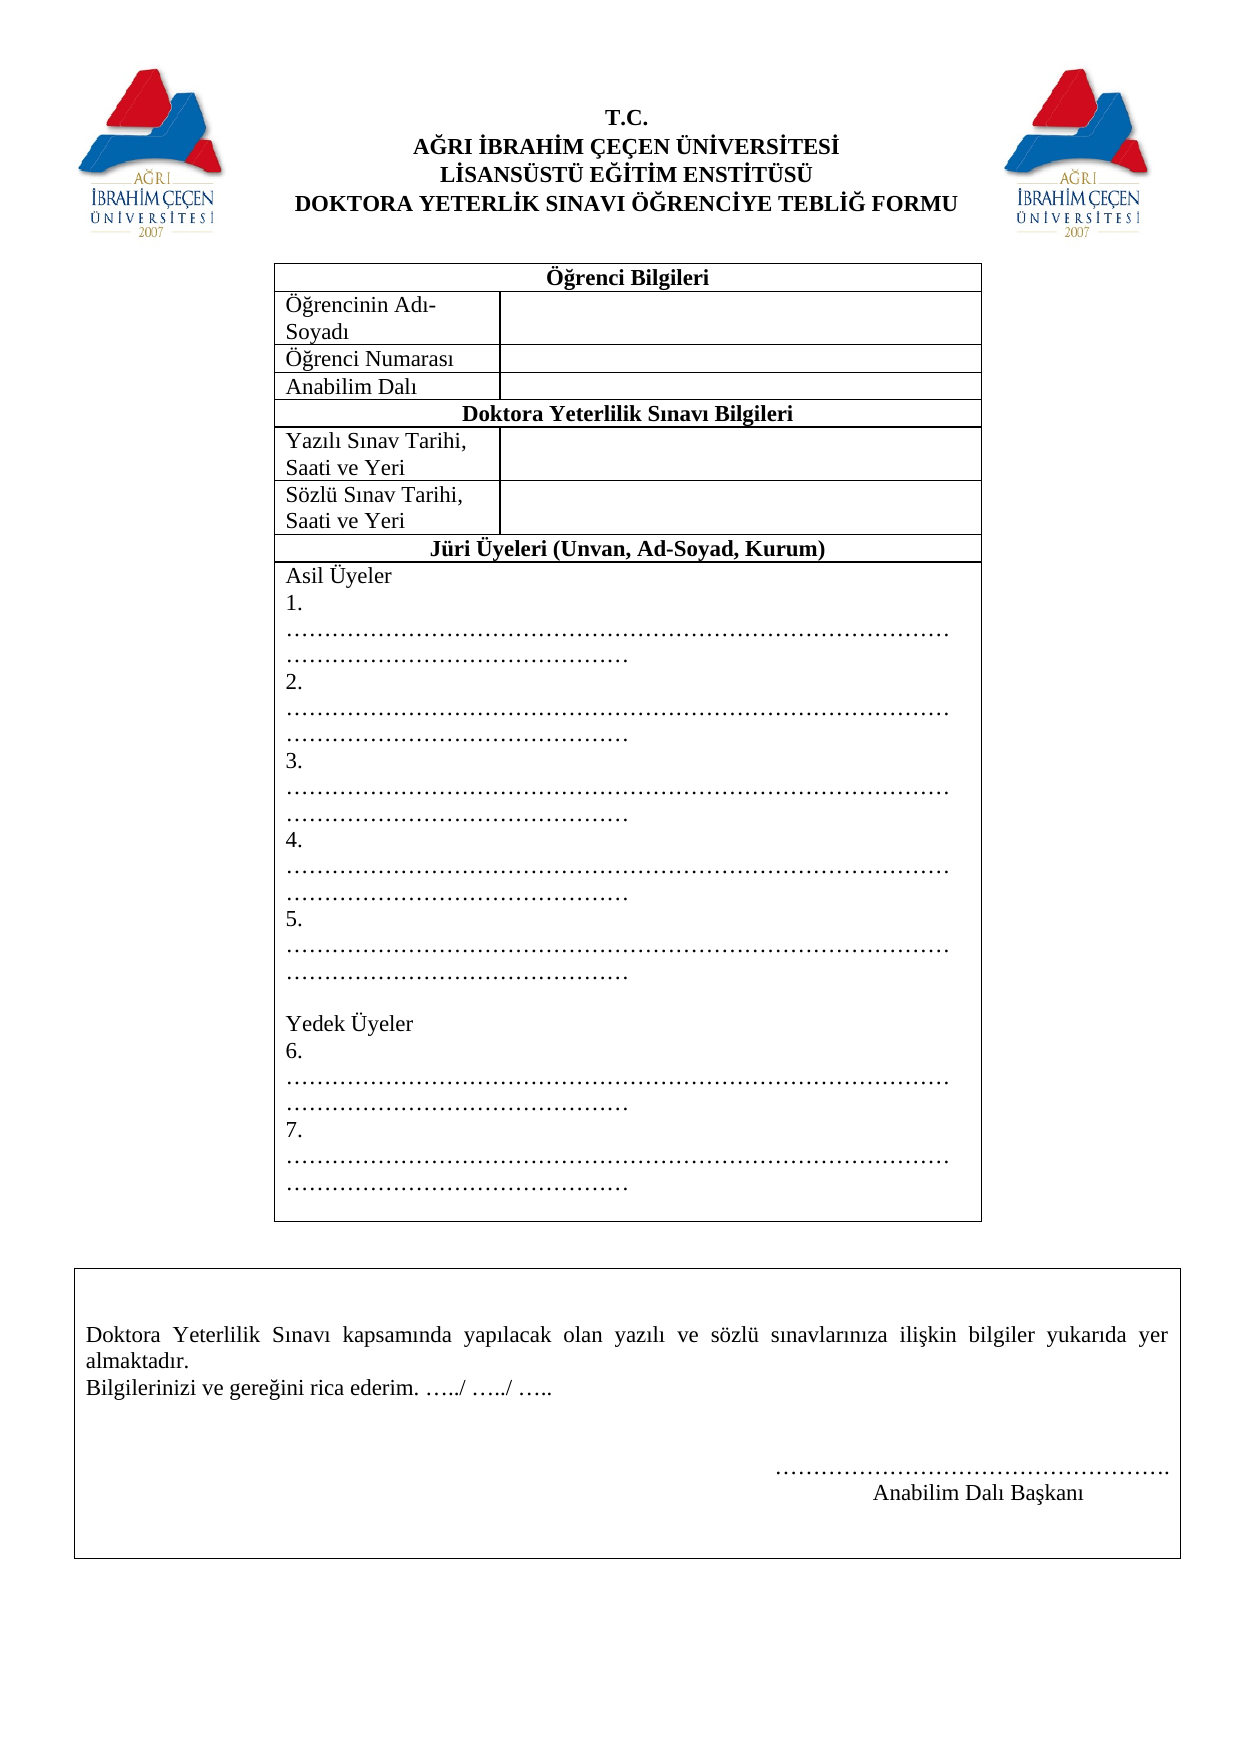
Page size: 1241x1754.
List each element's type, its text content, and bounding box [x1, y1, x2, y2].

table_cell Öğrencinin Adı-Soyadı [275, 292, 499, 344]
table_cell Yazılı Sınav Tarihi, Saati ve Yeri [275, 428, 499, 480]
table_cell Asil Üyeler 1. …………………………………………………………………………………………………………………… 2. …………………………………………………………………………………………………………………… 3. …………………………………………………………………………………………………………………… 4. …………………………………………………………………………………………………………………… 5. …………………………………………………………………………………………………………………… Yedek Üyeler 6. …………………………………………………………………………………………………………………… 7. …………………………………………………………………………………………………………………… [275, 563, 981, 1221]
table_cell Jüri Üyeleri (Unvan, Ad-Soyad, Kurum) [275, 535, 981, 561]
table_cell Öğrenci Numarası [275, 345, 499, 372]
table_cell [501, 345, 981, 372]
table_cell Doktora Yeterlilik Sınavı Bilgileri [275, 400, 981, 426]
table_cell [501, 481, 981, 534]
table_header Öğrenci Bilgileri [275, 264, 981, 291]
text DOKTORA YETERLİK SINAVI ÖĞRENCİYE TEBLİĞ FORMU [252, 189, 999, 216]
table_cell [501, 373, 981, 399]
text T.C. [252, 104, 999, 131]
text AĞRI İBRAHİM ÇEÇEN ÜNİVERSİTESİ [252, 133, 999, 159]
table_cell [501, 292, 981, 344]
picture [73, 60, 252, 248]
table_cell Anabilim Dalı [275, 373, 499, 399]
table_cell [501, 428, 981, 480]
table_header Doktora Yeterlilik Sınavı kapsamında yapılacak olan yazılı ve sözlü sınavlarınıza ilişkin bilgiler yukarıda yer almaktadır. Bilgilerinizi ve gereğini rica ederim. …../ …../ ….. ……………………………………………. Anabilim Dalı Başkanı [75, 1269, 1180, 1558]
text LİSANSÜSTÜ EĞİTİM ENSTİTÜSÜ [252, 161, 999, 187]
picture [999, 60, 1178, 248]
table_cell Sözlü Sınav Tarihi, Saati ve Yeri [275, 481, 499, 534]
